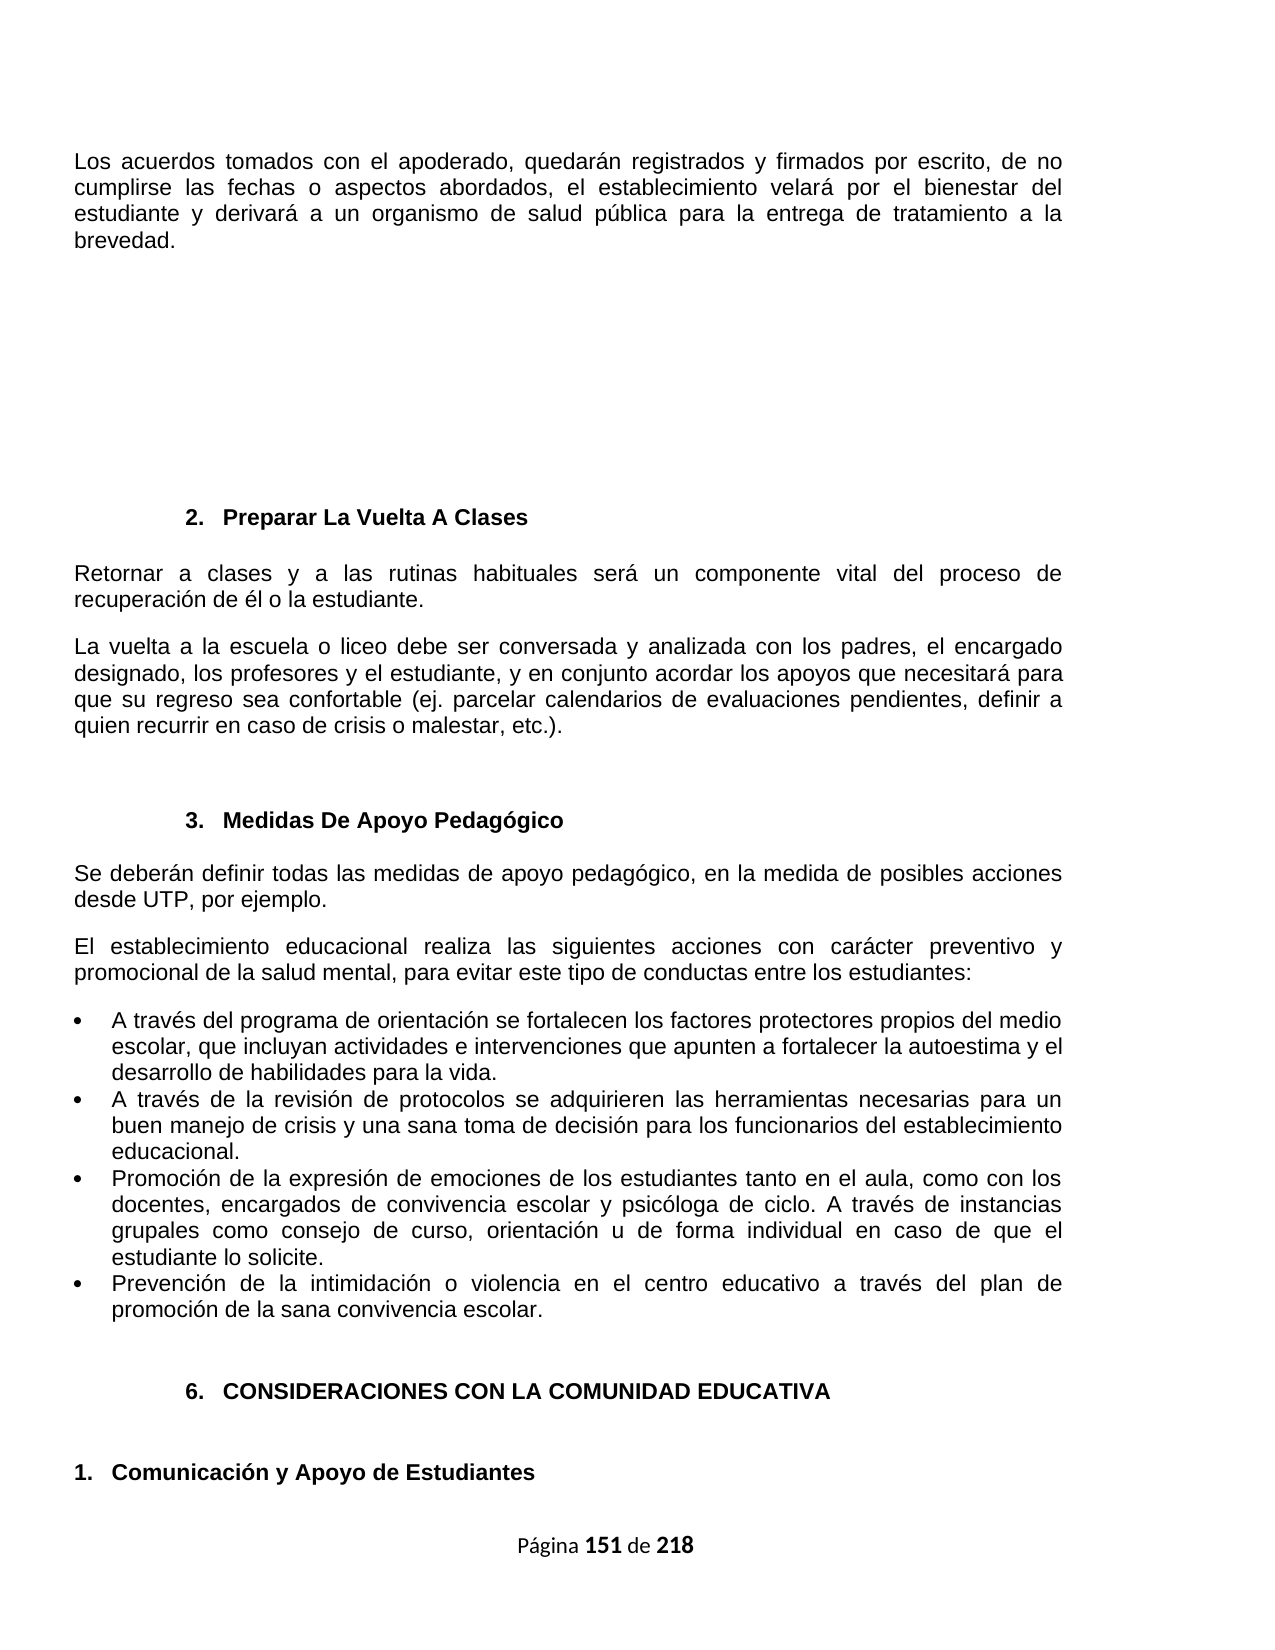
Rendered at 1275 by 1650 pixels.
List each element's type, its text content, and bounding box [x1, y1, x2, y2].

text Los acuerdos tomados con el apoderado, quedarán registrados y firmados por escrito, de no cumplirse las fechas o aspectos abordados, el establecimiento velará por el bienestar del estudiante y derivará a un organismo de salud pública para la entrega de tratamiento a la brevedad. [74, 148, 1063, 253]
text Se deberán definir todas las medidas de apoyo pedagógico, en la medida de posibles acciones desde UTP, por ejemplo. [74, 859, 1063, 912]
list CONSIDERACIONES CON LA COMUNIDAD EDUCATIVA [185, 1378, 1063, 1405]
list Medidas De Apoyo Pedagógico [185, 807, 1063, 833]
text La vuelta a la escuela o liceo debe ser conversada y analizada con los padres, el encargado designado, los profesores y el estudiante, y en conjunto acordar los apoyos que necesitará para que su regreso sea confortable (ej. parcelar calendarios de evaluaciones pendientes, definir a quien recurrir en caso de crisis o malestar, etc.). [74, 633, 1063, 739]
text Retornar a clases y a las rutinas habituales será un componente vital del proceso de recuperación de él o la estudiante. [74, 560, 1063, 612]
list Promoción de la expresión de emociones de los estudiantes tanto en el aula, como con los docentes, encargados de convivencia escolar y psicóloga de ciclo. A través de instancias grupales como consejo de curso, orientación u de forma individual en caso de que el estudiante lo solicite. [74, 1165, 1063, 1270]
list Prevención de la intimidación o violencia en el centro educativo a través del plan de promoción de la sana convivencia escolar. [74, 1270, 1063, 1323]
list A través de la revisión de protocolos se adquirieren las herramientas necesarias para un buen manejo de crisis y una sana toma de decisión para los funcionarios del establecimiento educacional. [74, 1086, 1063, 1165]
list A través del programa de orientación se fortalecen los factores protectores propios del medio escolar, que incluyan actividades e intervenciones que apunten a fortalecer la autoestima y el desarrollo de habilidades para la vida. [74, 1007, 1063, 1086]
list Comunicación y Apoyo de Estudiantes [74, 1459, 1063, 1485]
list Preparar La Vuelta A Clases [185, 504, 1063, 531]
text El establecimiento educacional realiza las siguientes acciones con carácter preventivo y promocional de la salud mental, para evitar este tipo de conductas entre los estudiantes: [74, 933, 1063, 986]
